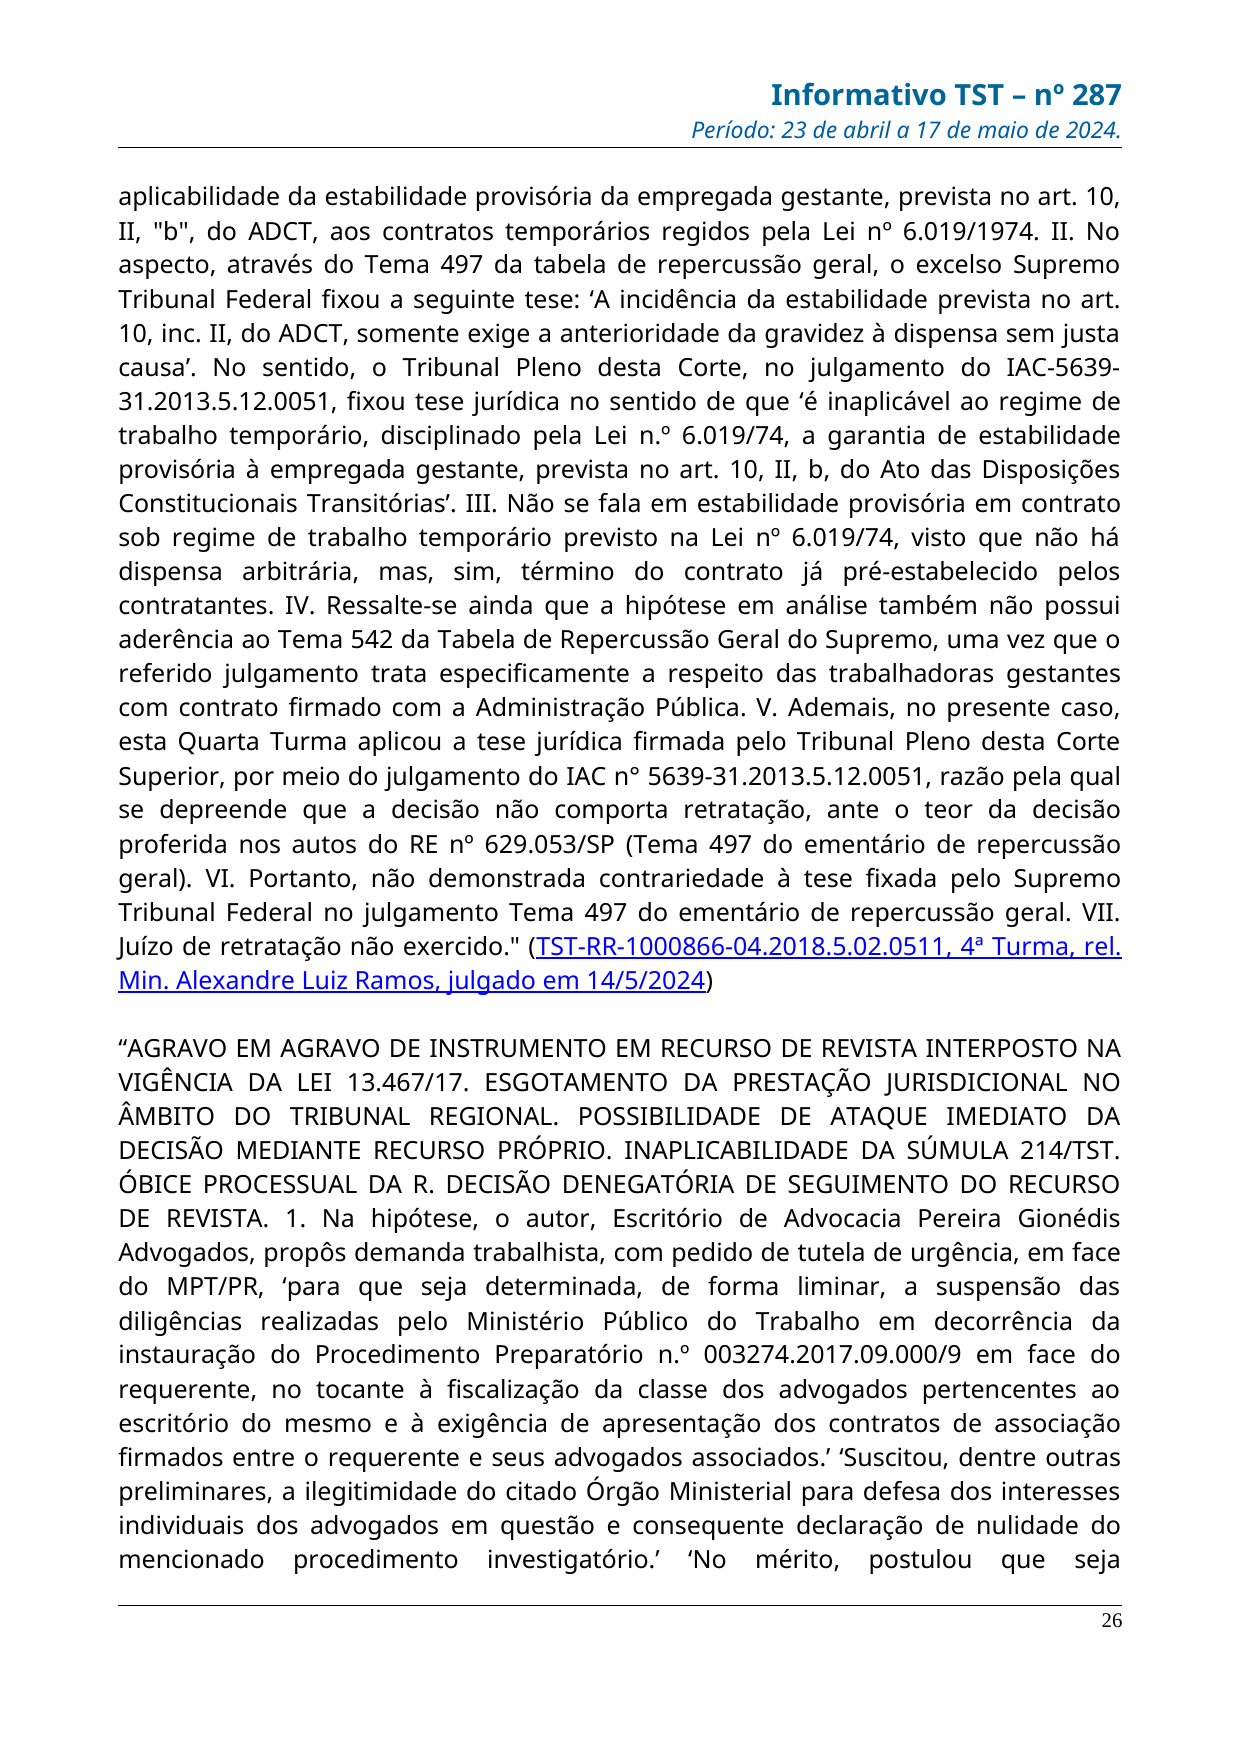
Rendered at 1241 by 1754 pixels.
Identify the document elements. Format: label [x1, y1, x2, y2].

text [118, 179, 1122, 997]
text [118, 1031, 1122, 1576]
